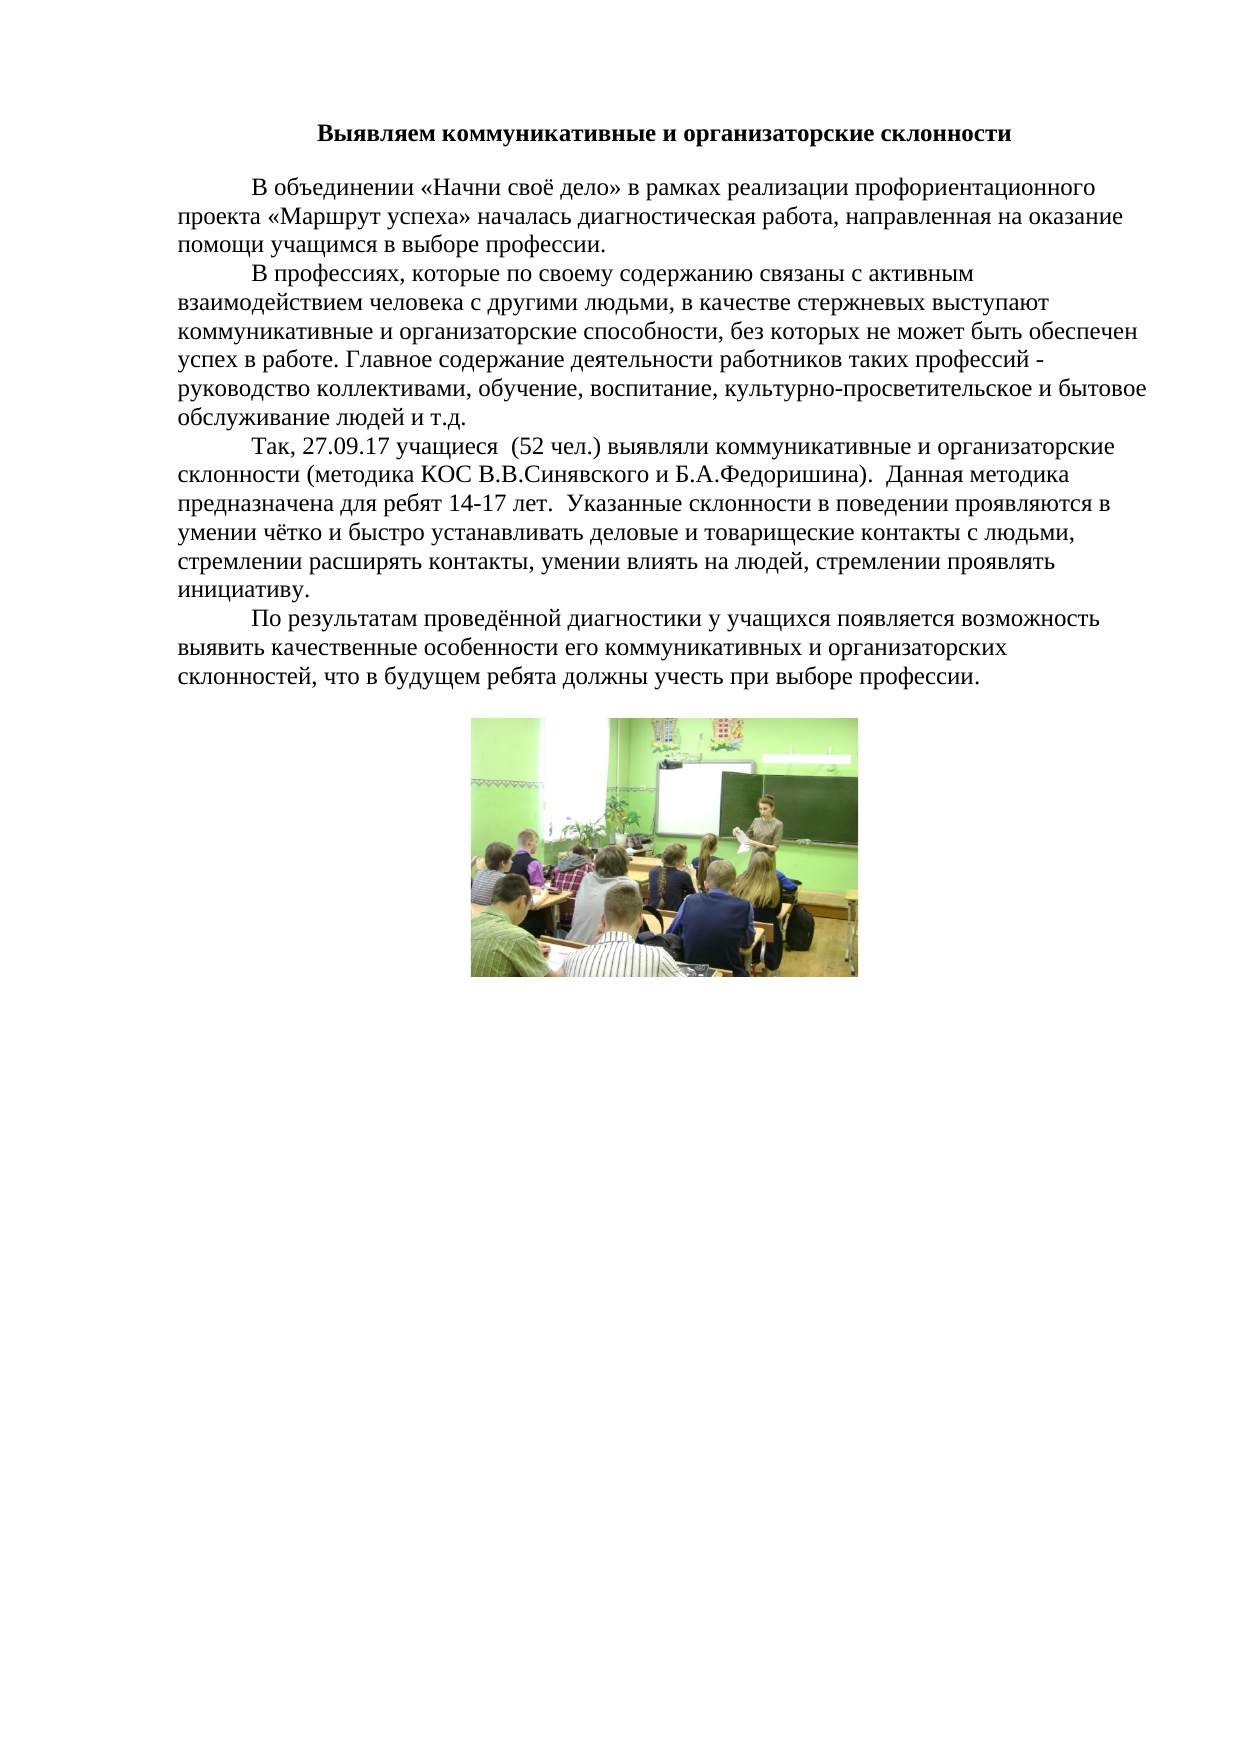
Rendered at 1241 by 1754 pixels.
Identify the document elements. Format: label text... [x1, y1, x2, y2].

text Выявляем коммуникативные и организаторские склонности [177, 118, 1152, 147]
text В профессиях, которые по своему содержанию связаны с активным взаимодействием человека с другими людьми, в качестве стержневых выступают коммуникативные и организаторские способности, без которых не может быть обеспечен успех в работе. Главное содержание деятельности работников таких профессий - руководство коллективами, обучение, воспитание, культурно-просветительское и бытовое обслуживание людей и т.д. [177, 258, 1152, 431]
picture [470, 718, 859, 977]
text По результатам проведённой диагностики у учащихся появляется возможность выявить качественные особенности его коммуникативных и организаторских склонностей, что в будущем ребята должны учесть при выборе профессии. [177, 603, 1152, 689]
text Так, 27.09.17 учащиеся (52 чел.) выявляли коммуникативные и организаторские склонности (методика КОС В.В.Синявского и Б.А.Федоришина). Данная методика предназначена для ребят 14-17 лет. Указанные склонности в поведении проявляются в умении чётко и быстро устанавливать деловые и товарищеские контакты с людьми, стремлении расширять контакты, умении влиять на людей, стремлении проявлять инициативу. [177, 431, 1152, 603]
text В объединении «Начни своё дело» в рамках реализации профориентационного проекта «Маршрут успеха» началась диагностическая работа, направленная на оказание помощи учащимся в выборе профессии. [177, 172, 1152, 258]
